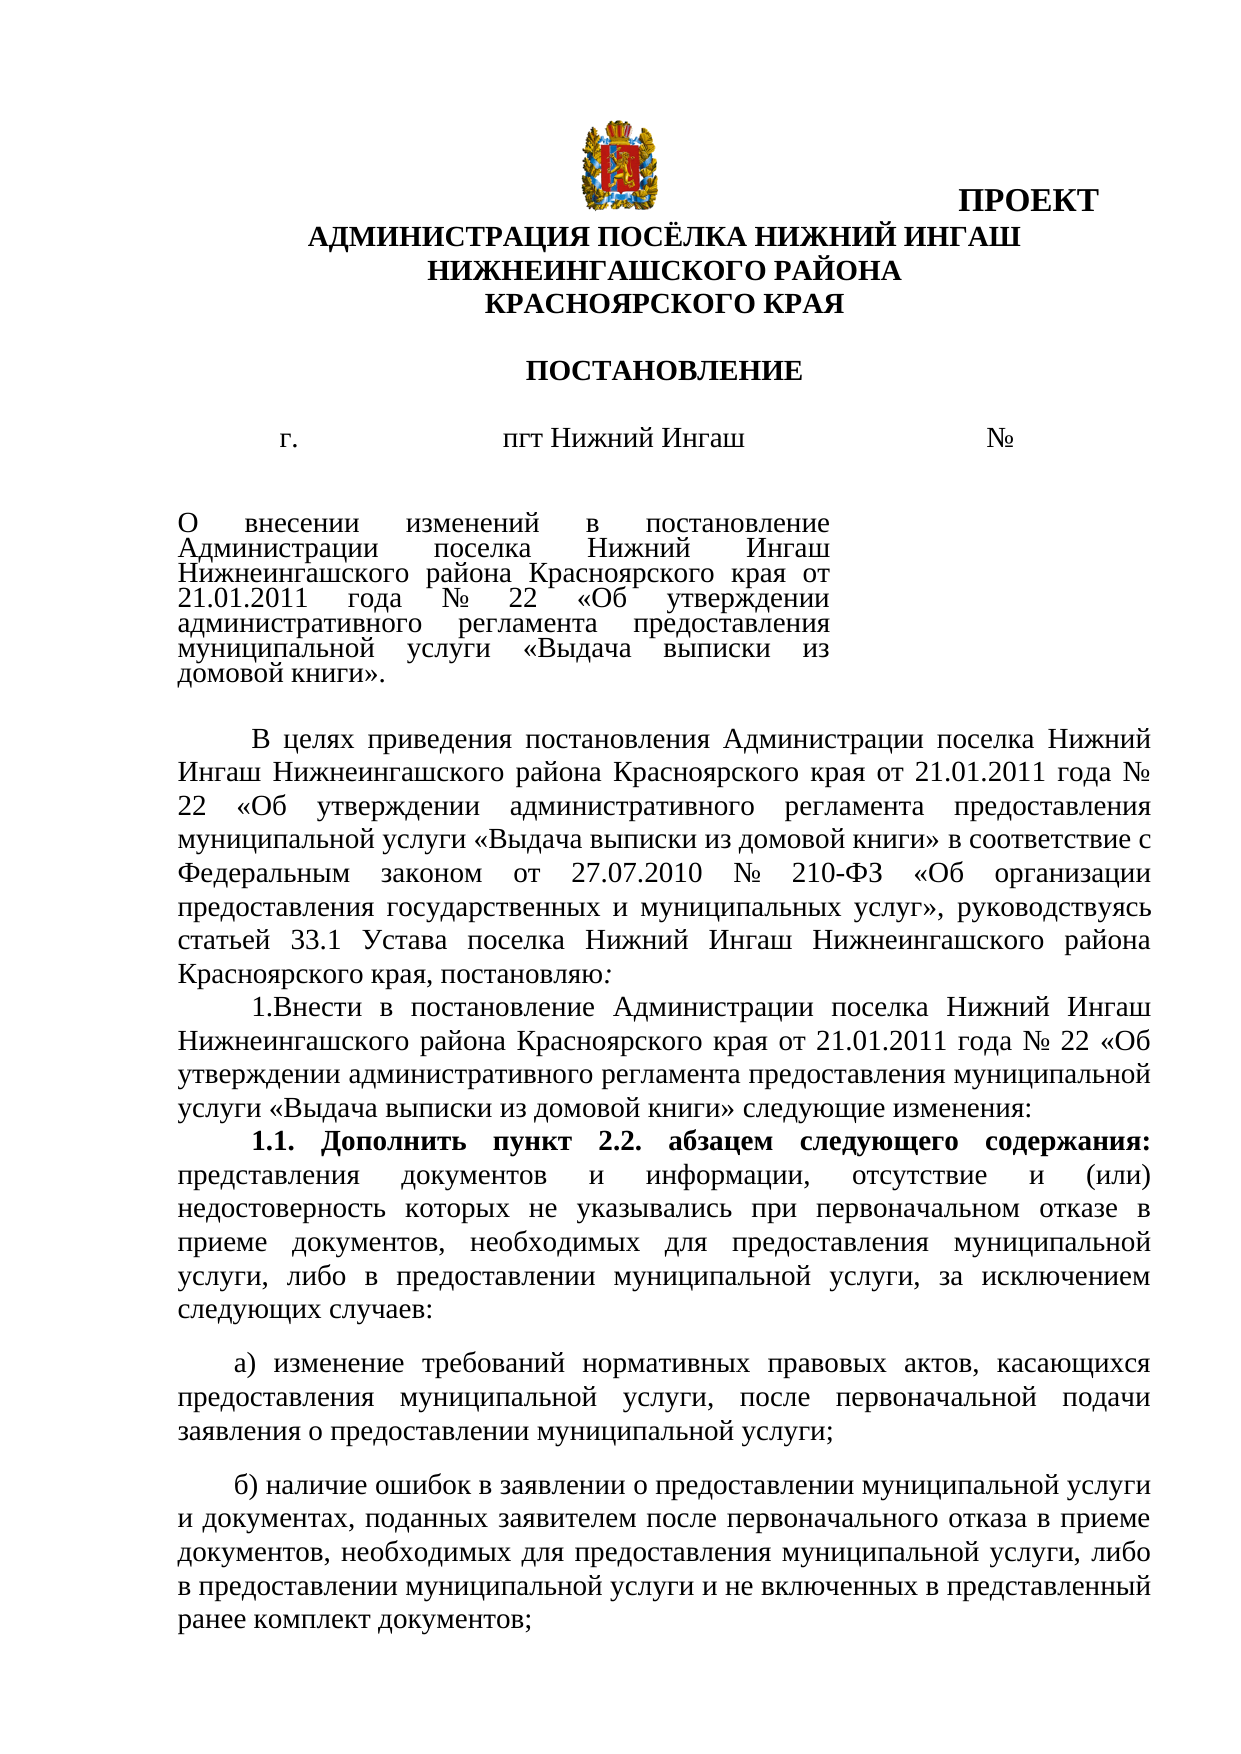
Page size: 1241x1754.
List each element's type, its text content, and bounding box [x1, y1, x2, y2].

picture [580, 118, 659, 212]
text ПРОЕКТ [177, 118, 1152, 219]
text 1.Внести в постановление Администрации поселка Нижний Ингаш Нижнеингашского района Красноярского края от 21.01.2011 года № 22 «Об утверждении административного регламента предоставления муниципальной услуги «Выдача выписки из домовой книги» следующие изменения: [177, 989, 1152, 1123]
text НИЖНЕИНГАШСКОГО РАЙОНА [177, 253, 1152, 286]
text В целях приведения постановления Администрации поселка Нижний Ингаш Нижнеингашского района Красноярского края от 21.01.2011 года № 22 «Об утверждении административного регламента предоставления муниципальной услуги «Выдача выписки из домовой книги» в соответствие с Федеральным законом от 27.07.2010 № 210-ФЗ «Об организации предоставления государственных и муниципальных услуг», руководствуясь статьей 33.1 Устава поселка Нижний Ингаш Нижнеингашского района Красноярского края, постановляю: [177, 721, 1152, 989]
text АДМИНИСТРАЦИЯ ПОСЁЛКА НИЖНИЙ ИНГАШ [177, 219, 1152, 253]
text б) наличие ошибок в заявлении о предоставлении муниципальной услуги и документах, поданных заявителем после первоначального отказа в приеме документов, необходимых для предоставления муниципальной услуги, либо в предоставлении муниципальной услуги и не включенных в представленный ранее комплект документов; [177, 1467, 1152, 1635]
text г. пгт Нижний Ингаш № [177, 420, 1152, 454]
subtitle КРАСНОЯРСКОГО КРАЯ [177, 286, 1152, 320]
text ПОСТАНОВЛЕНИЕ [177, 353, 1152, 387]
text 1.1. Дополнить пункт 2.2. абзацем следующего содержания: представления документов и информации, отсутствие и (или) недостоверность которых не указывались при первоначальном отказе в приеме документов, необходимых для предоставления муниципальной услуги, либо в предоставлении муниципальной услуги, за исключением следующих случаев: [177, 1123, 1152, 1325]
text а) изменение требований нормативных правовых актов, касающихся предоставления муниципальной услуги, после первоначальной подачи заявления о предоставлении муниципальной услуги; [177, 1346, 1152, 1446]
text О внесении изменений в постановление Администрации поселка Нижний Ингаш Нижнеингашского района Красноярского края от 21.01.2011 года № 22 «Об утверждении административного регламента предоставления муниципальной услуги «Выдача выписки из домовой книги». [177, 512, 830, 687]
